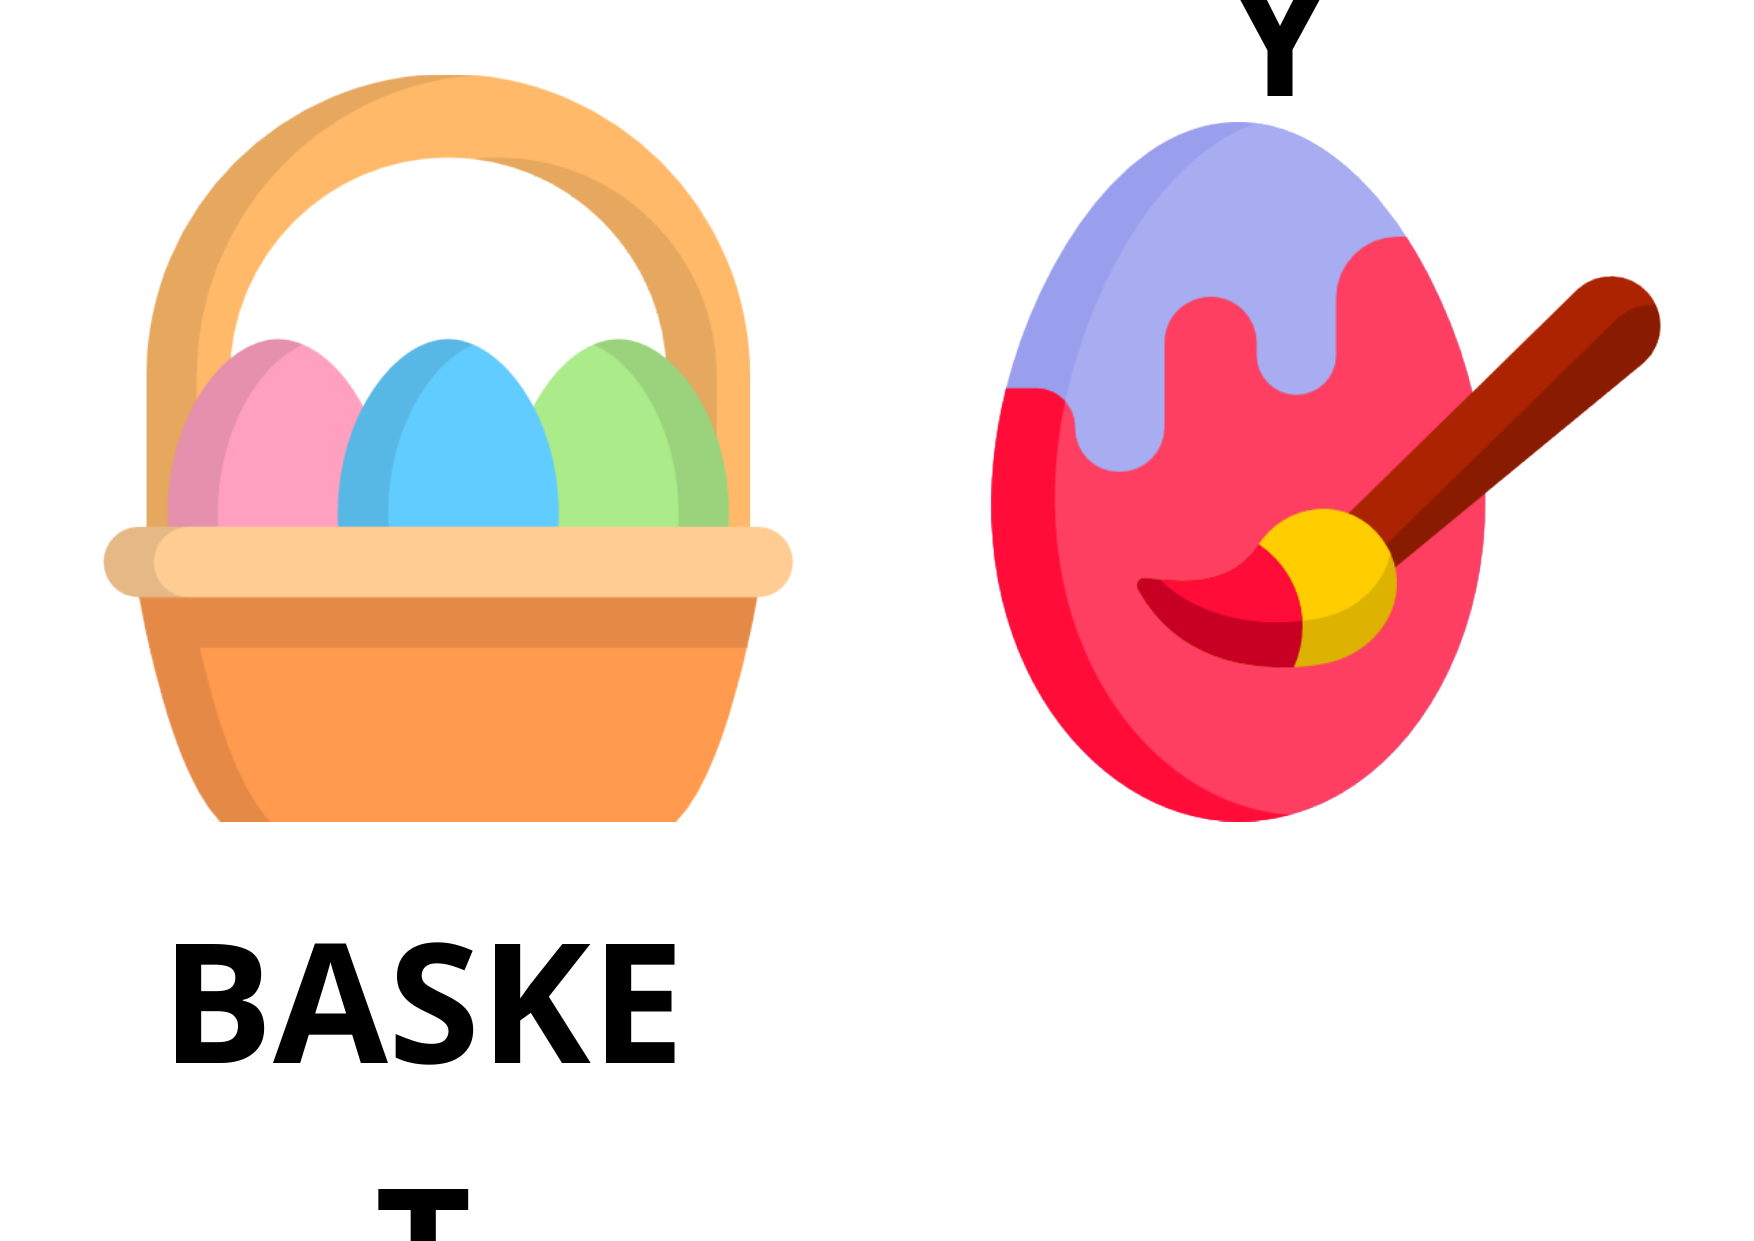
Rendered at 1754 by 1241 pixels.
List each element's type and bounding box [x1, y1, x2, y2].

picture [75, 75, 822, 822]
picture [977, 122, 1676, 822]
